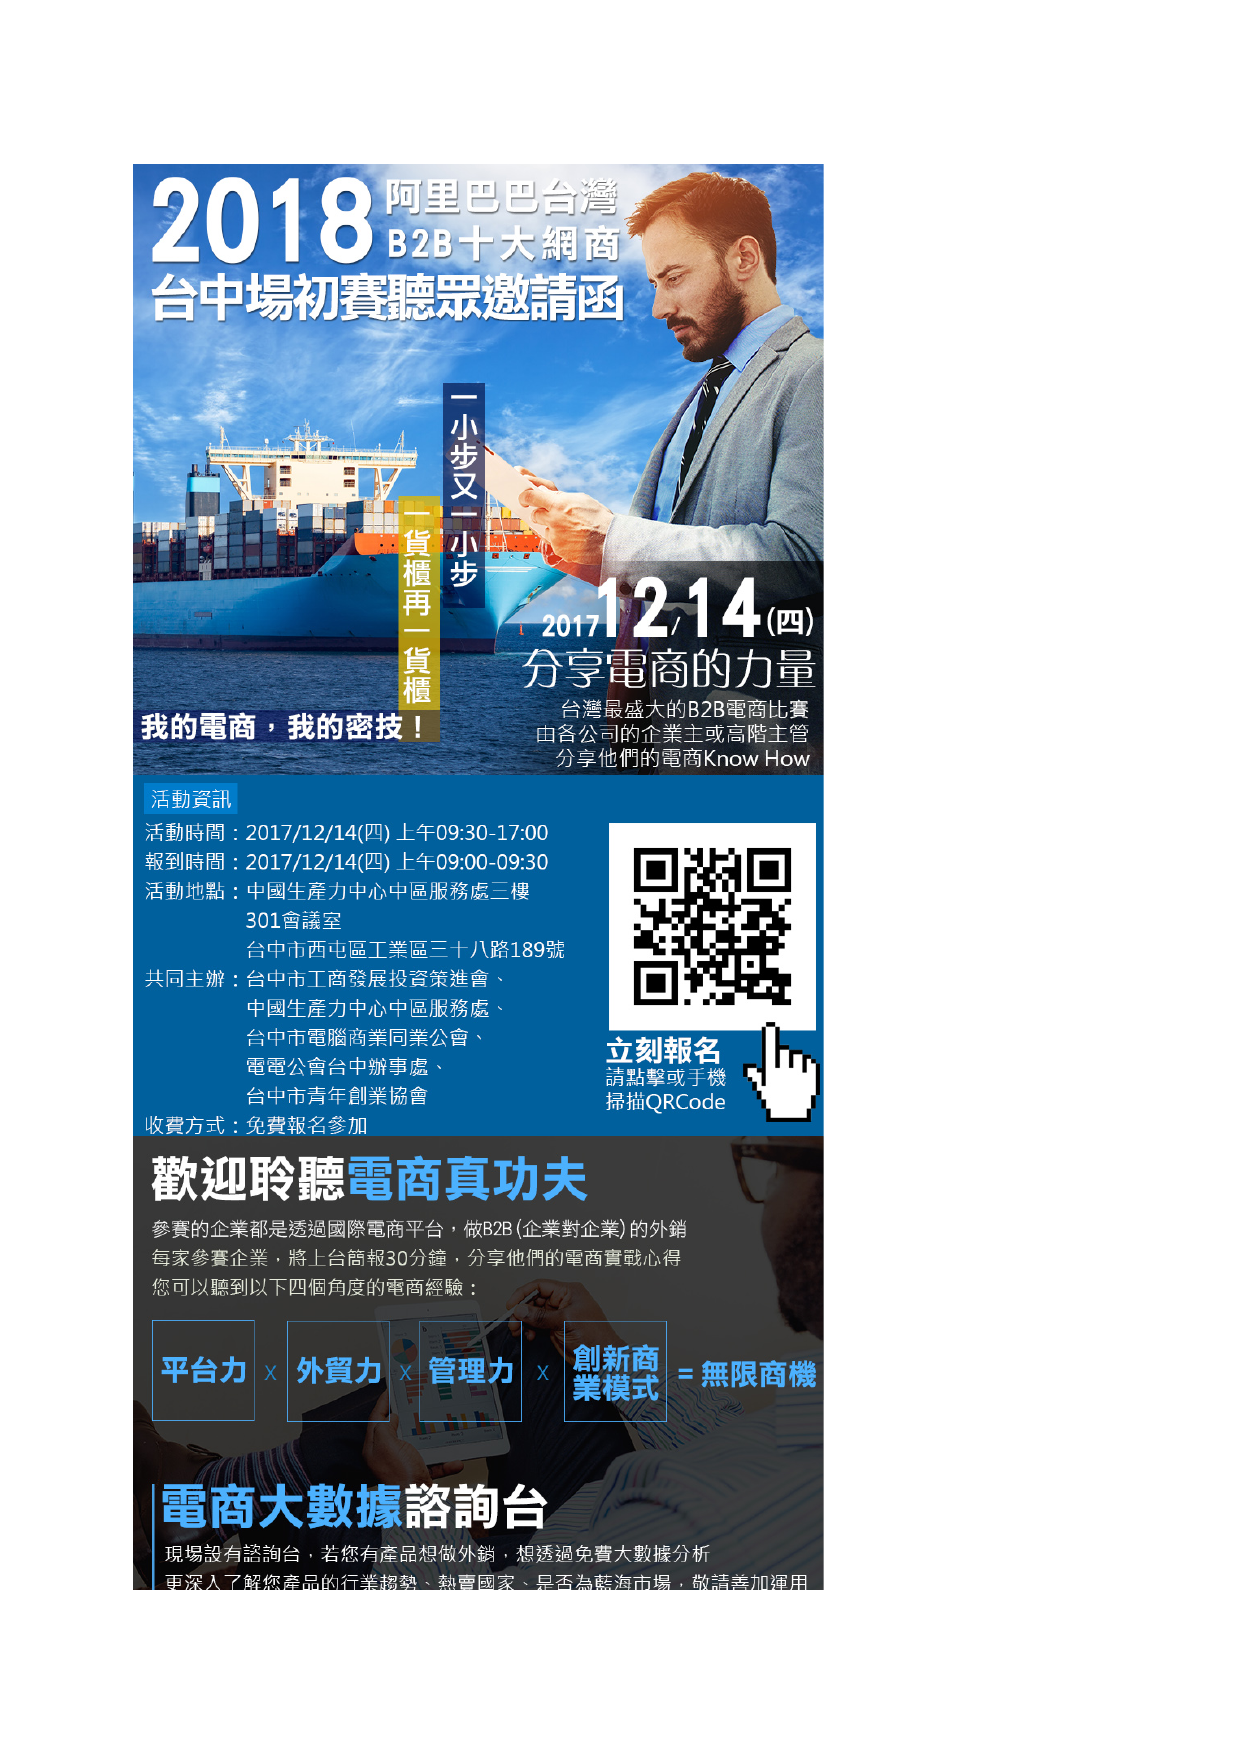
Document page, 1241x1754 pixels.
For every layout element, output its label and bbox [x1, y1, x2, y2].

picture [133, 164, 824, 1590]
